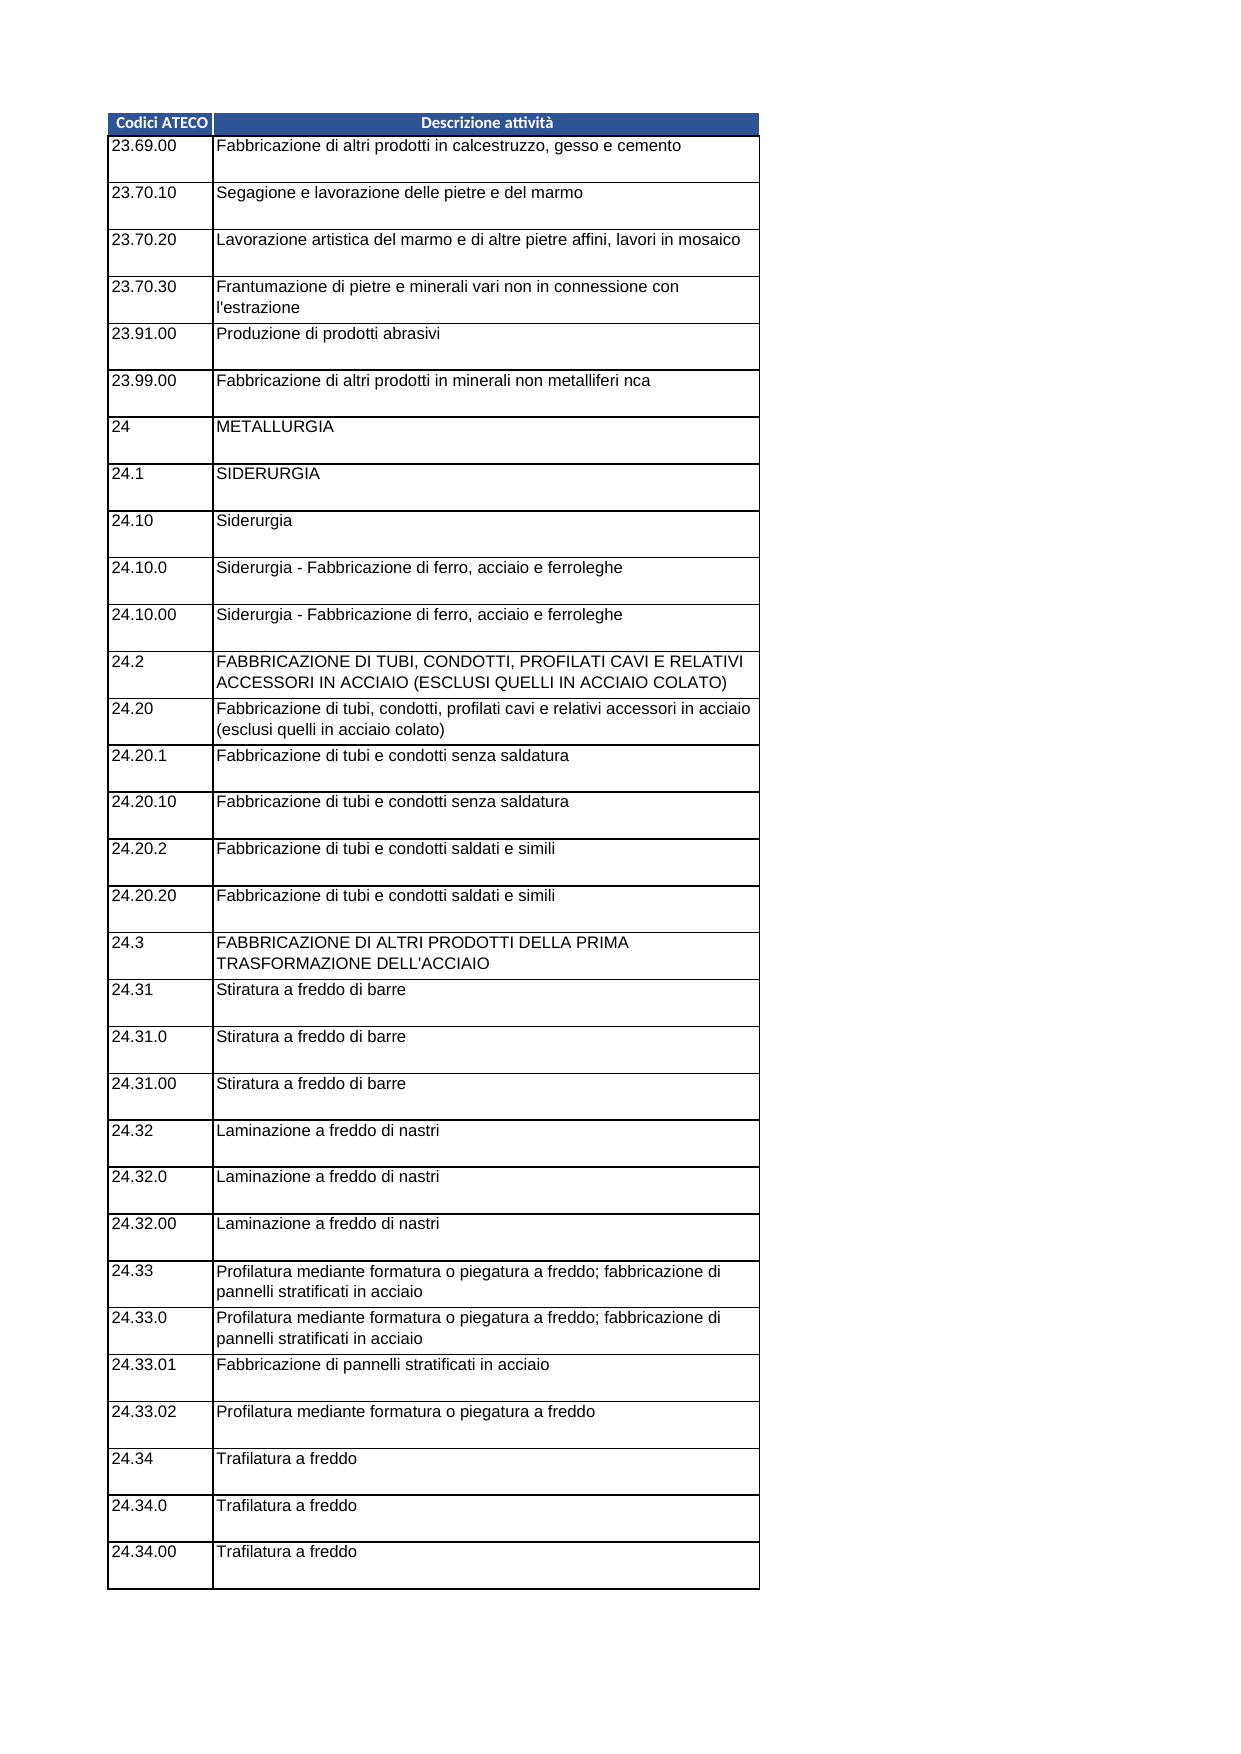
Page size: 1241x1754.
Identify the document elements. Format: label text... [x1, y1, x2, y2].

table_cell 24.33.0 [109, 1308, 212, 1354]
table_cell Stiratura a freddo di barre [214, 1074, 759, 1119]
table_cell 24.31.00 [109, 1074, 212, 1119]
table_cell Fabbricazione di tubi e condotti senza saldatura [214, 793, 759, 838]
table_cell 24.1 [109, 465, 212, 510]
table_cell Trafilatura a freddo [214, 1543, 759, 1588]
table_cell Produzione di prodotti abrasivi [214, 324, 759, 369]
table_cell Laminazione a freddo di nastri [214, 1168, 759, 1213]
table_cell Fabbricazione di tubi e condotti senza saldatura [214, 746, 759, 791]
table_cell 24.34 [109, 1449, 212, 1494]
table_cell 24.34.0 [109, 1496, 212, 1541]
table_cell 23.70.20 [109, 230, 212, 276]
table_cell 24.31 [109, 980, 212, 1026]
table_cell 24.20.1 [109, 746, 212, 791]
table_cell 24.34.00 [109, 1543, 212, 1588]
table_header Descrizione attività [214, 113, 759, 135]
table_cell 23.99.00 [109, 371, 212, 416]
table_cell 23.69.00 [109, 137, 212, 182]
table_cell 24.33.02 [109, 1402, 212, 1447]
table_cell 24.31.0 [109, 1027, 212, 1072]
table_cell Frantumazione di pietre e minerali vari non in connessione con l'estrazione [214, 277, 759, 322]
table_cell Laminazione a freddo di nastri [214, 1215, 759, 1260]
table_cell 24.10.00 [109, 605, 212, 651]
table_cell Profilatura mediante formatura o piegatura a freddo [214, 1402, 759, 1447]
table_cell 23.91.00 [109, 324, 212, 369]
table_cell Lavorazione artistica del marmo e di altre pietre affini, lavori in mosaico [214, 230, 759, 276]
table_cell 24.10 [109, 512, 212, 557]
table_cell 24.20 [109, 699, 212, 744]
table_cell 24 [109, 418, 212, 463]
table_cell FABBRICAZIONE DI ALTRI PRODOTTI DELLA PRIMA TRASFORMAZIONE DELL'ACCIAIO [214, 933, 759, 979]
table_cell Trafilatura a freddo [214, 1496, 759, 1541]
table_cell 23.70.10 [109, 183, 212, 229]
table_cell 24.33.01 [109, 1355, 212, 1401]
table_cell 24.20.2 [109, 840, 212, 885]
table_cell 24.2 [109, 652, 212, 697]
table_cell METALLURGIA [214, 418, 759, 463]
table_cell Segagione e lavorazione delle pietre e del marmo [214, 183, 759, 229]
table_cell Fabbricazione di tubi e condotti saldati e simili [214, 887, 759, 932]
table_cell Laminazione a freddo di nastri [214, 1121, 759, 1166]
table_cell 24.20.10 [109, 793, 212, 838]
table_cell 23.70.30 [109, 277, 212, 322]
table_cell 24.20.20 [109, 887, 212, 932]
table_cell SIDERURGIA [214, 465, 759, 510]
table_cell Siderurgia [214, 512, 759, 557]
table_cell Profilatura mediante formatura o piegatura a freddo; fabbricazione di pannelli stratificati in acciaio [214, 1308, 759, 1354]
table_cell 24.33 [109, 1262, 212, 1307]
table_cell 24.10.0 [109, 558, 212, 604]
table_cell 24.32 [109, 1121, 212, 1166]
table_cell Stiratura a freddo di barre [214, 1027, 759, 1072]
table_cell Fabbricazione di tubi, condotti, profilati cavi e relativi accessori in acciaio (esclusi quelli in acciaio colato) [214, 699, 759, 744]
table_cell Stiratura a freddo di barre [214, 980, 759, 1026]
table_cell FABBRICAZIONE DI TUBI, CONDOTTI, PROFILATI CAVI E RELATIVI ACCESSORI IN ACCIAIO (ESCLUSI QUELLI IN ACCIAIO COLATO) [214, 652, 759, 697]
table_cell 24.32.00 [109, 1215, 212, 1260]
table_cell Siderurgia - Fabbricazione di ferro, acciaio e ferroleghe [214, 605, 759, 651]
table_header Codici ATECO [108, 113, 212, 135]
table_cell Trafilatura a freddo [214, 1449, 759, 1494]
table_cell Fabbricazione di tubi e condotti saldati e simili [214, 840, 759, 885]
table_cell Profilatura mediante formatura o piegatura a freddo; fabbricazione di pannelli stratificati in acciaio [214, 1262, 759, 1307]
table_cell 24.3 [109, 933, 212, 979]
table_cell Siderurgia - Fabbricazione di ferro, acciaio e ferroleghe [214, 558, 759, 604]
table_cell Fabbricazione di altri prodotti in calcestruzzo, gesso e cemento [214, 137, 759, 182]
table_cell 24.32.0 [109, 1168, 212, 1213]
table_cell Fabbricazione di altri prodotti in minerali non metalliferi nca [214, 371, 759, 416]
table_cell Fabbricazione di pannelli stratificati in acciaio [214, 1355, 759, 1401]
